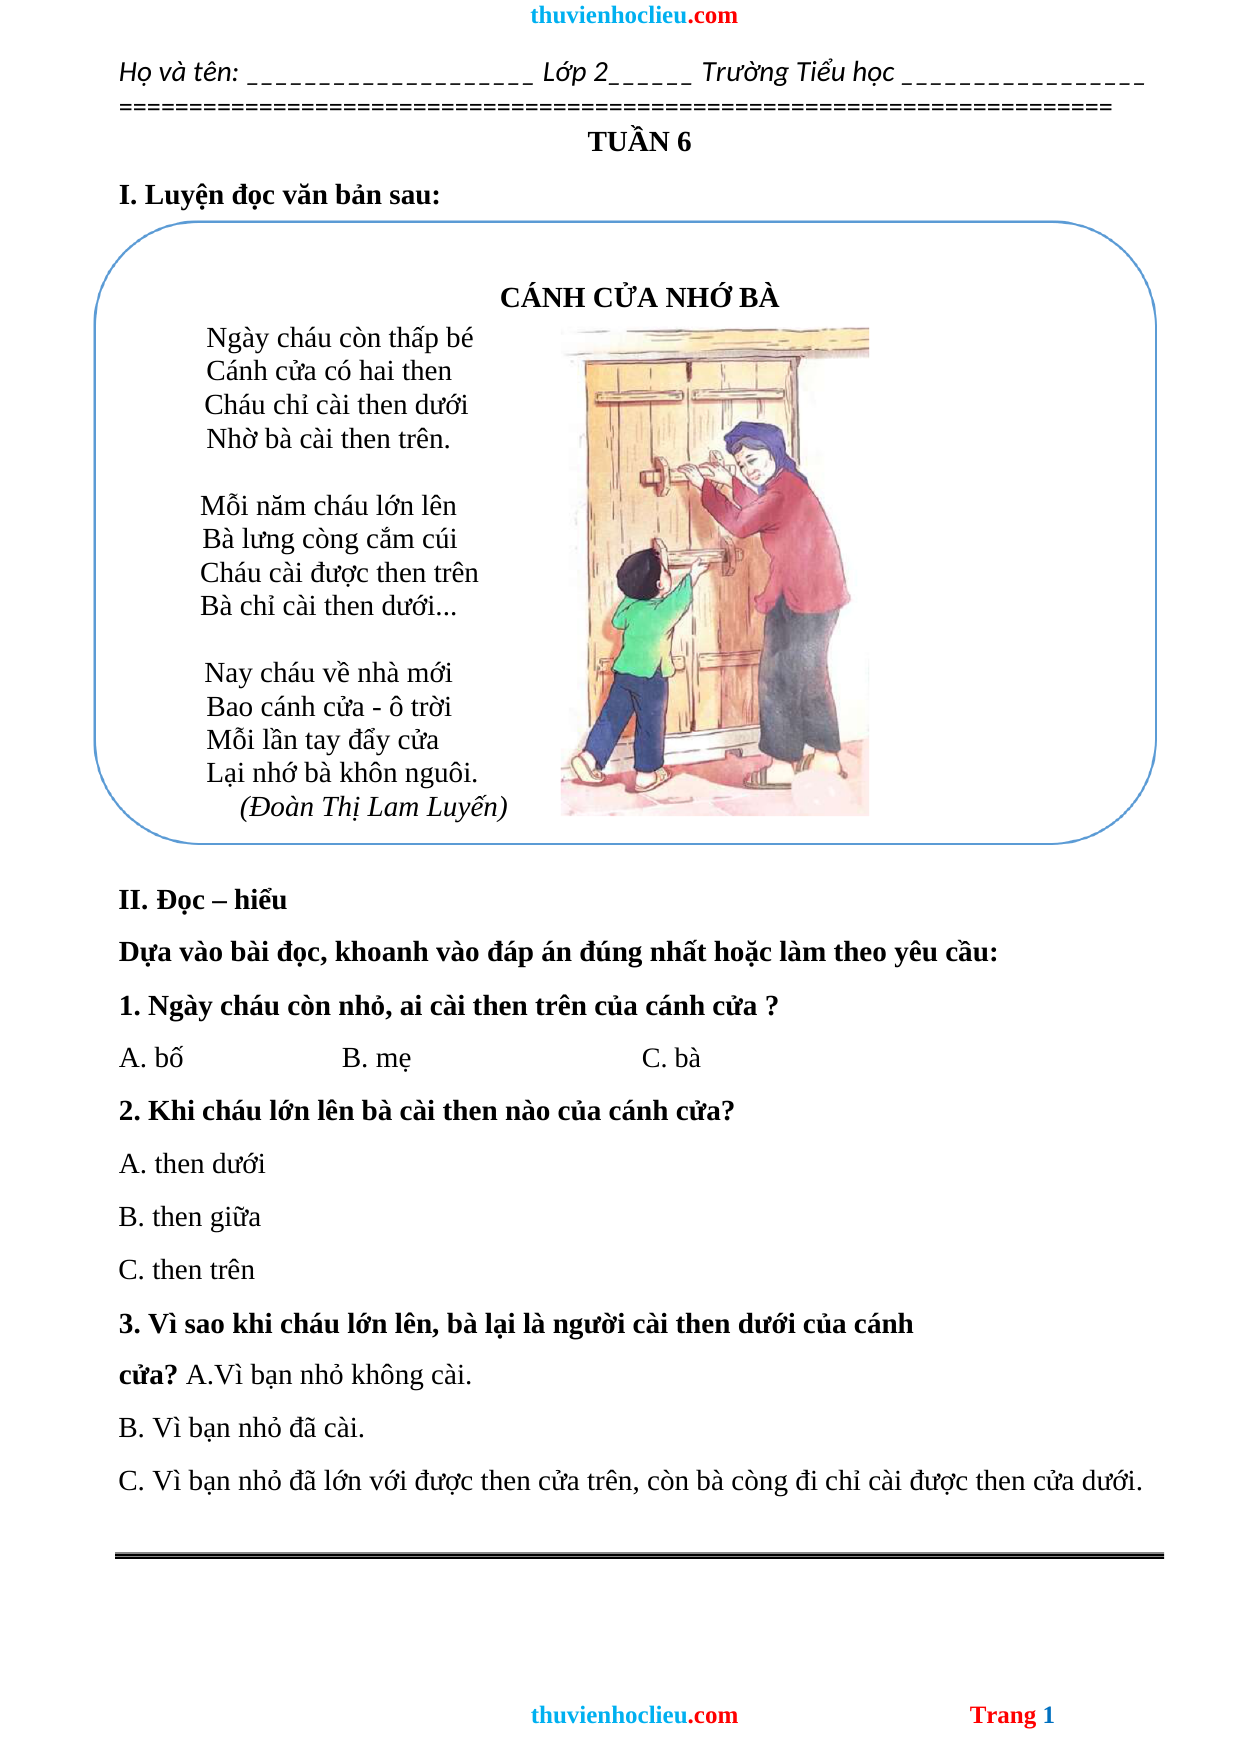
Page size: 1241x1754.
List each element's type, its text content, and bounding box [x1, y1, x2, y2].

text Cháu cài được then trên [200, 555, 1150, 588]
text Họ và tên: ____________________ Lớp 2______ Trường Tiểu học _________________ [119, 53, 1150, 88]
text Cánh cửa có hai then [206, 353, 1150, 387]
text Mỗi lần tay đẩy cửa [206, 722, 1150, 756]
text Mỗi năm cháu lớn lên [200, 488, 1150, 521]
text A. bố B. mẹ C. bà [119, 1040, 1150, 1074]
text B. Vì bạn nhỏ đã cài. [118, 1410, 1150, 1443]
text Dựa vào bài đọc, khoanh vào đáp án đúng nhất hoặc làm theo yêu cầu: [119, 934, 1150, 968]
text Ngày cháu còn thấp bé [206, 320, 1150, 353]
text I. Luyện đọc văn bản sau: [119, 177, 1150, 211]
text TUẦN 6 [118, 124, 1161, 158]
text Bà chỉ cài then dưới... [200, 588, 1150, 622]
text 1. Ngày cháu còn nhỏ, ai cài then trên của cánh cửa ? [119, 988, 1150, 1021]
text Bao cánh cửa - ô trời [206, 689, 1150, 722]
picture [115, 1552, 1165, 1559]
text ======================================================================= [119, 89, 1150, 124]
text A. then dưới [119, 1146, 1150, 1179]
text C. then trên [118, 1252, 1150, 1285]
text 2. Khi cháu lớn lên bà cài then nào của cánh cửa? [119, 1093, 1150, 1127]
text Cháu chỉ cài then dưới [204, 387, 1150, 421]
text 3. Vì sao khi cháu lớn lên, bà lại là người cài then dưới của cánh cửa? A.Vì bạn nhỏ không cài. [119, 1306, 981, 1391]
text (Đoàn Thị Lam Luyến) [239, 789, 1150, 823]
text Nay cháu về nhà mới [204, 655, 1150, 689]
text II. Đọc – hiểu [118, 882, 1150, 915]
picture [91, 218, 1159, 847]
text C. Vì bạn nhỏ đã lớn với được then cửa trên, còn bà còng đi chỉ cài được then cửa dưới. [118, 1463, 1150, 1496]
text CÁNH CỬA NHỚ BÀ [118, 280, 1161, 314]
text Bà lưng còng cắm cúi [202, 521, 1150, 555]
text Lại nhớ bà khôn nguôi. [206, 756, 1150, 789]
text Nhờ bà cài then trên. [206, 421, 1150, 454]
text B. then giữa [118, 1199, 1150, 1232]
